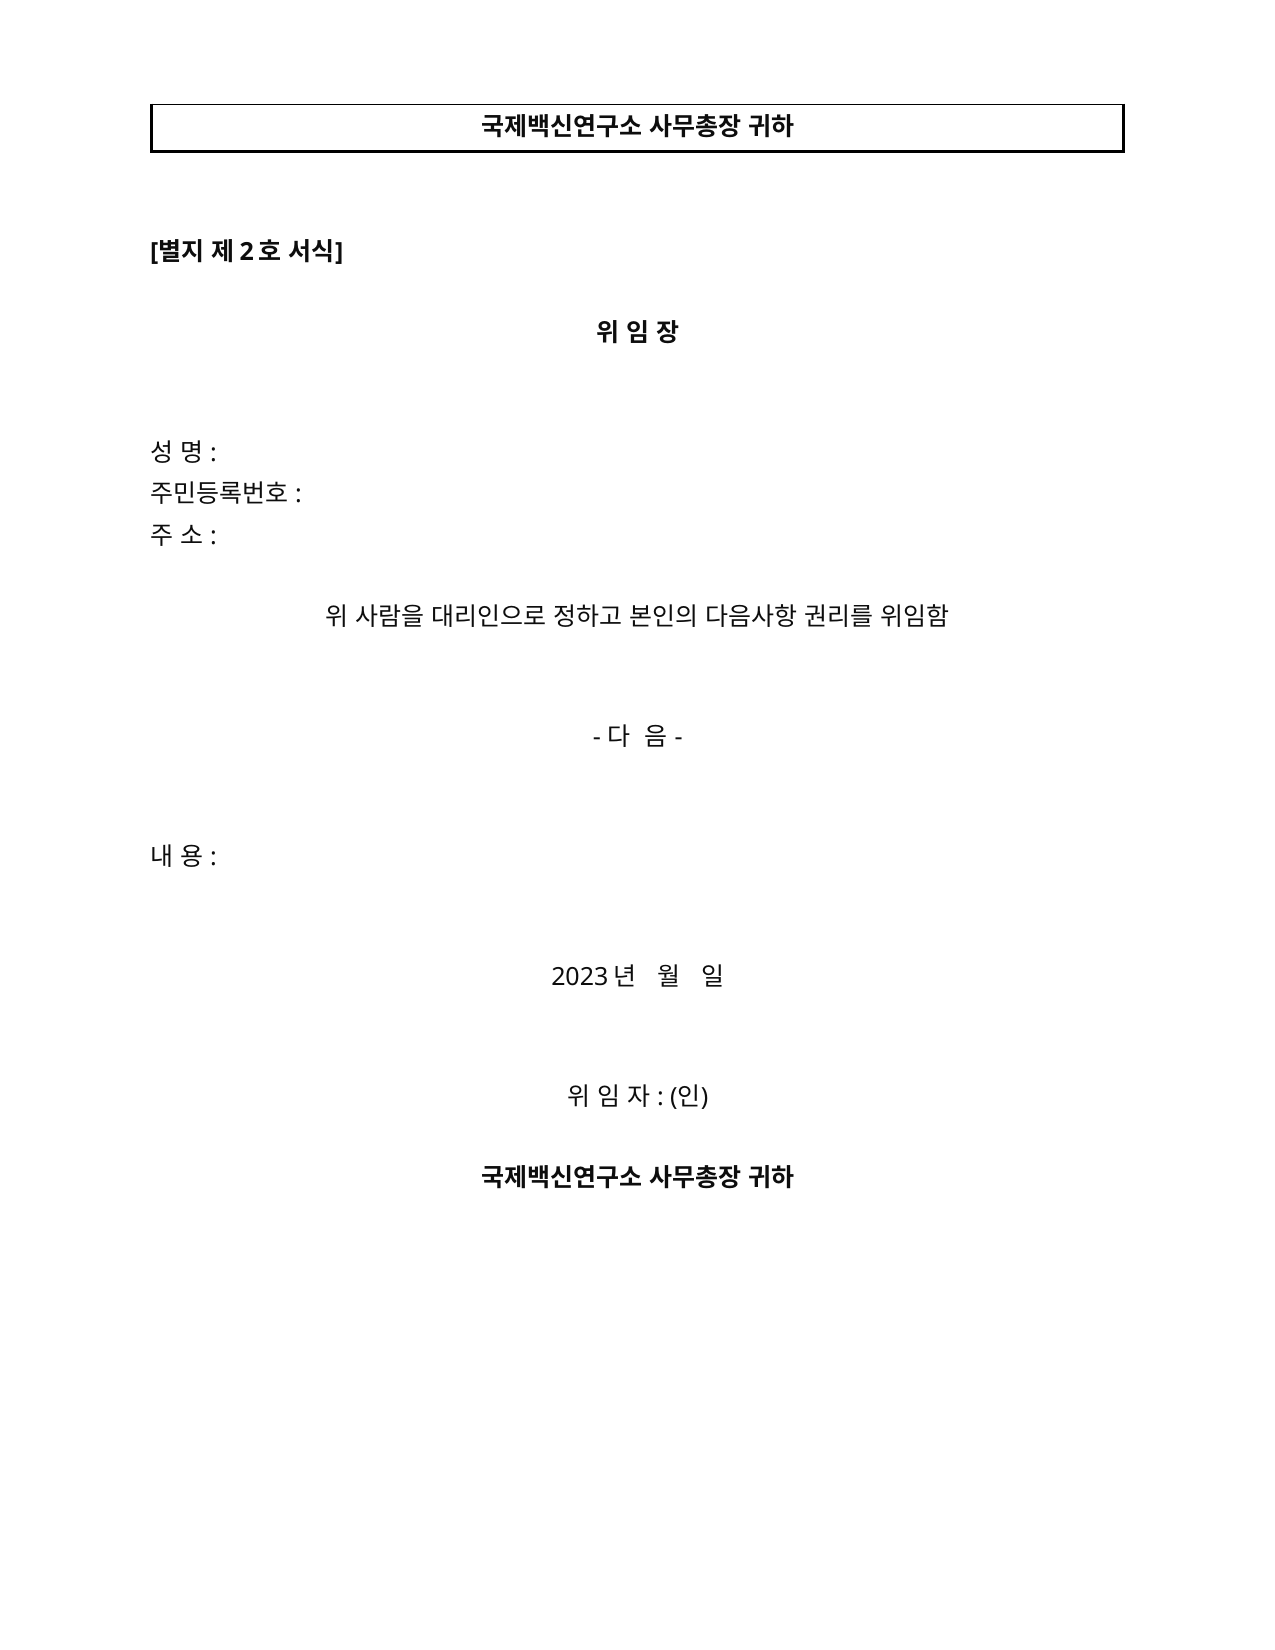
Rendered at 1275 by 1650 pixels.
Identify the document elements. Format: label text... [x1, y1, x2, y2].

text 위 임 자 : (인) [150, 1076, 1125, 1113]
text 2023년 월 일 [150, 956, 1125, 993]
text - 다 음 - [150, 716, 1125, 753]
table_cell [153, 105, 1122, 150]
text 내 용 : [150, 836, 1125, 873]
text 위 임 장 [150, 312, 1125, 348]
text 국제백신연구소 사무총장 귀하 [150, 1157, 1125, 1193]
text 성 명 : [150, 432, 1125, 468]
text 주 소 : [150, 516, 1125, 552]
text [별지 제2호 서식] [150, 231, 1125, 268]
text 위 사람을 대리인으로 정하고 본인의 다음사항 권리를 위임함 [150, 596, 1125, 633]
text 주민등록번호 : [150, 474, 1125, 510]
